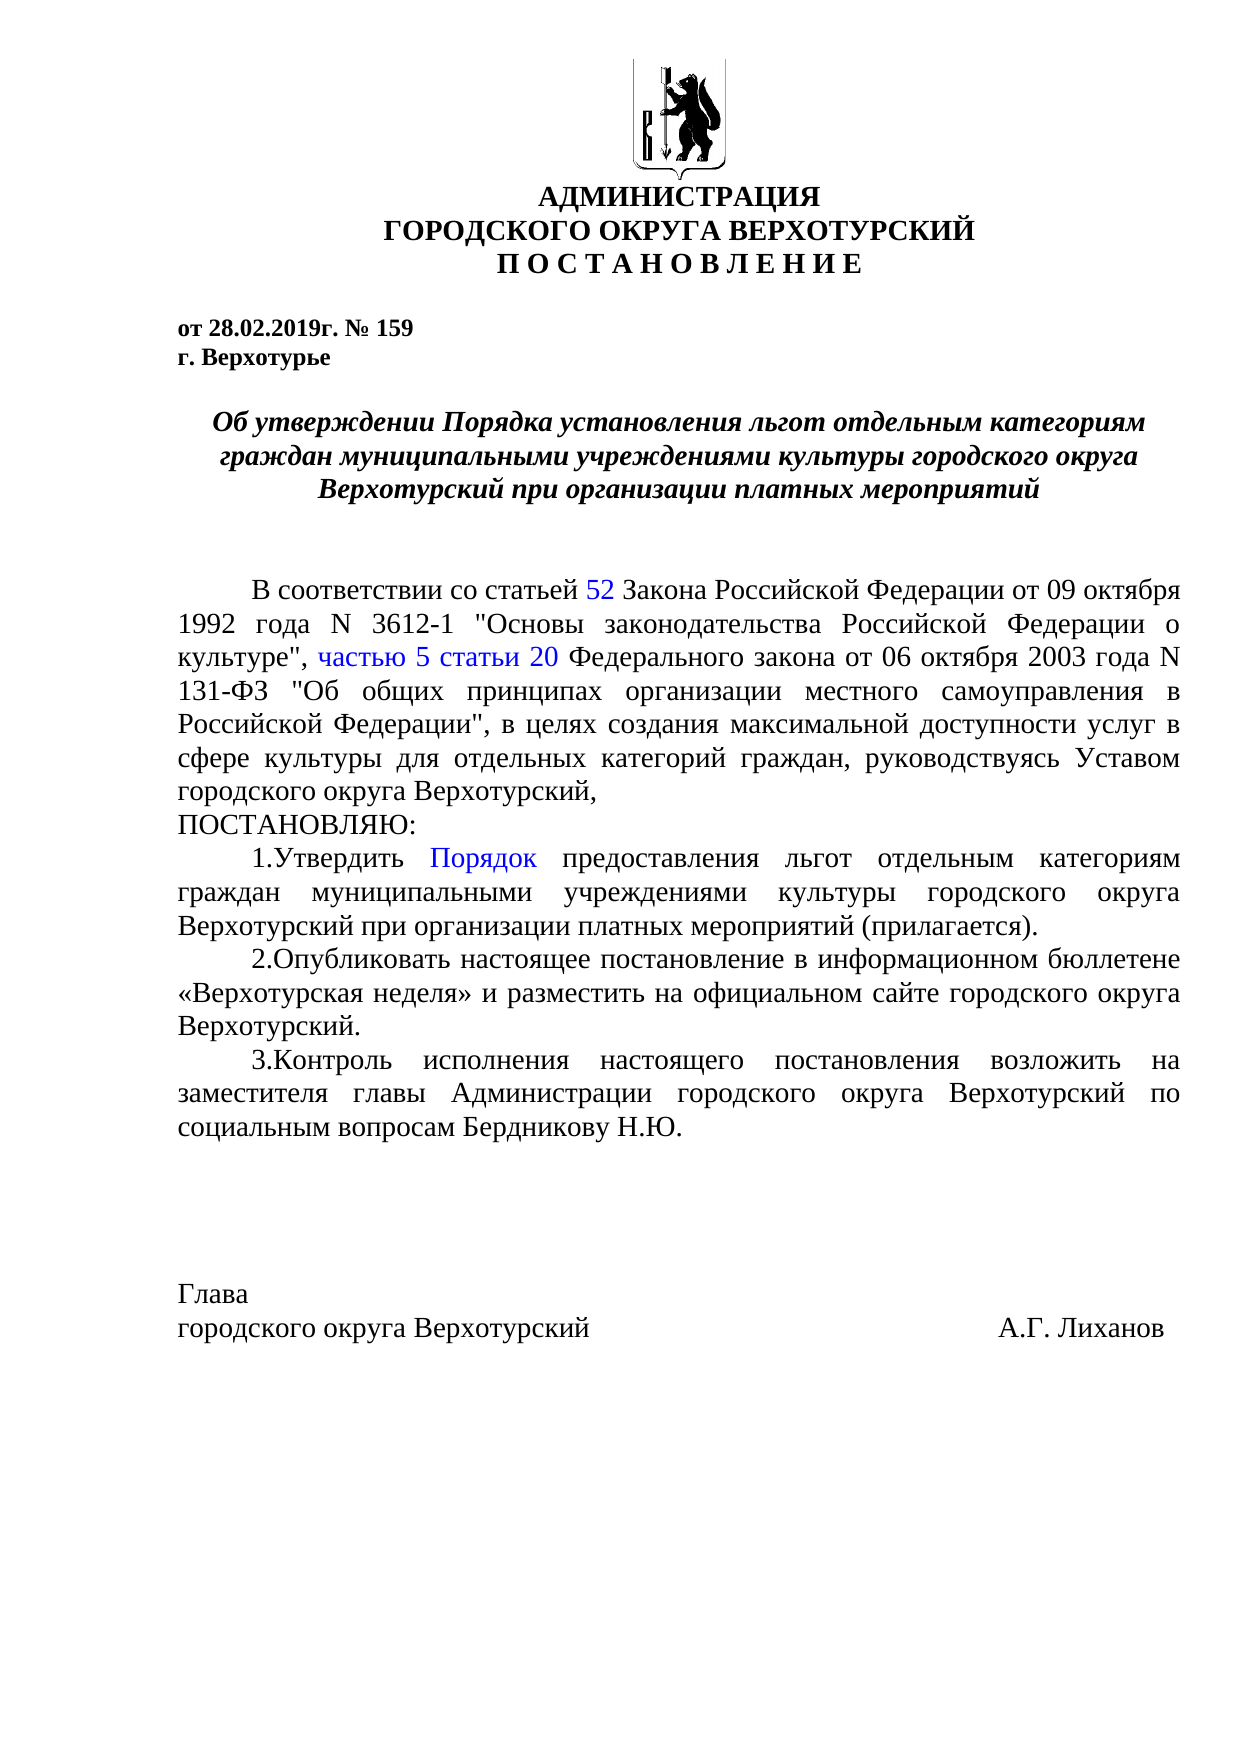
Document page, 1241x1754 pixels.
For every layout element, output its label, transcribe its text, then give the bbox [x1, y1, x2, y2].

subtitle АДМИНИСТРАЦИЯ [177, 179, 1181, 213]
text 2.Опубликовать настоящее постановление в информационном бюллетене «Верхотурская неделя» и разместить на официальном сайте городского округа Верхотурский. [177, 941, 1181, 1042]
text ПОСТАНОВЛЯЮ: [177, 807, 1181, 841]
text городского округа Верхотурский А.Г. Лиханов [177, 1310, 1181, 1344]
text 3.Контроль исполнения настоящего постановления возложить на заместителя главы Администрации городского округа Верхотурский по социальным вопросам Бердникову Н.Ю. [177, 1042, 1181, 1142]
text ГОРОДСКОГО ОКРУГА ВЕРХОТУРСКИЙ [177, 213, 1181, 246]
text 1.Утвердить Порядок предоставления льгот отдельным категориям граждан муниципальными учреждениями культуры городского округа Верхотурский при организации платных мероприятий (прилагается). [177, 841, 1181, 941]
text В соответствии со статьей 52 Закона Российской Федерации от 09 октября 1992 года N 3612-1 "Основы законодательства Российской Федерации о культуре", частью 5 статьи 20 Федерального закона от 06 октября 2003 года N 131-ФЗ "Об общих принципах организации местного самоуправления в Российской Федерации", в целях создания максимальной доступности услуг в сфере культуры для отдельных категорий граждан, руководствуясь Уставом городского округа Верхотурский, [177, 572, 1181, 807]
text от 28.02.2019г. № 159 [177, 313, 1181, 342]
text Глава [177, 1277, 1181, 1310]
text П О С Т А Н О В Л Е Н И Е [177, 246, 1181, 280]
text г. Верхотурье [177, 342, 1181, 371]
text Об утверждении Порядка установления льгот отдельным категориям граждан муниципальными учреждениями культуры городского округа Верхотурский при организации платных мероприятий [177, 404, 1181, 505]
